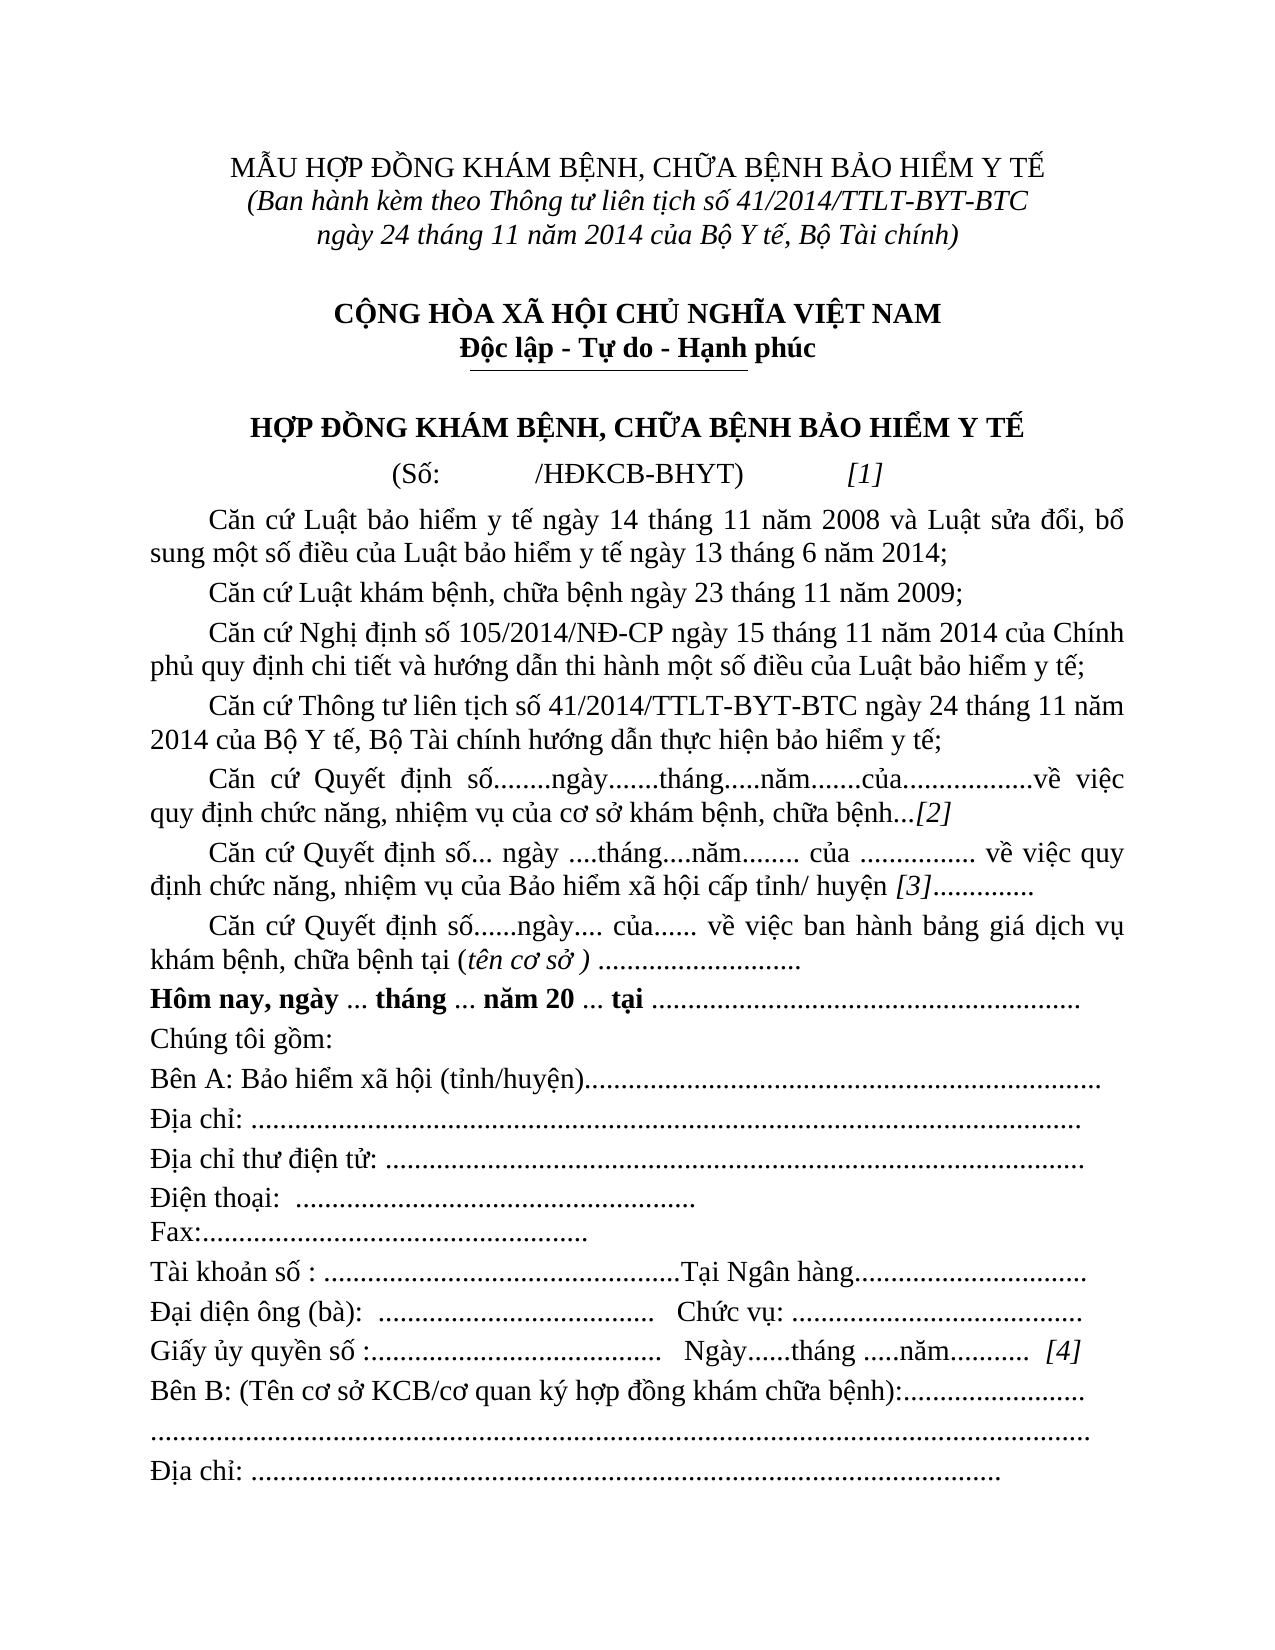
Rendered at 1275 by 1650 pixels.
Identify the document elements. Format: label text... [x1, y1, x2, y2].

text Tài khoản số : .................................................Tại Ngân hàng................................ [150, 1254, 1125, 1287]
text Căn cứ Luật bảo hiểm y tế ngày 14 tháng 11 năm 2008 và Luật sửa đổi, bổ sung một số điều của Luật bảo hiểm y tế ngày 13 tháng 6 năm 2014; [150, 502, 1125, 569]
text Địa chỉ thư điện tử: ................................................................................................ [150, 1141, 1125, 1174]
text Căn cứ Luật khám bệnh, chữa bệnh ngày 23 tháng 11 năm 2009; [150, 575, 1125, 609]
text Giấy ủy quyền số :........................................ Ngày......tháng .....năm........... [4] [150, 1333, 1125, 1367]
text Địa chỉ: .................................................................................................................. [150, 1101, 1125, 1134]
text Hôm nay, ngày ... tháng ... năm 20 ... tại ........................................................... [150, 982, 1125, 1015]
text Căn cứ Thông tư liên tịch số 41/2014/TTLT-BYT-BTC ngày 24 tháng 11 năm 2014 của Bộ Y tế, Bộ Tài chính hướng dẫn thực hiện bảo hiểm y tế; [150, 688, 1125, 755]
text Đại diện ông (bà): ...................................... Chức vụ: ........................................ [150, 1294, 1125, 1327]
text (Số: /HĐKCB-BHYT) [1] [150, 456, 1125, 489]
text Chúng tôi gồm: [150, 1021, 1125, 1055]
text Căn cứ Quyết định số......ngày.... của...... về việc ban hành bảng giá dịch vụ khám bệnh, chữa bệnh tại (tên cơ sở ) ............................ [150, 908, 1125, 975]
text Bên A: Bảo hiểm xã hội (tỉnh/huyện)....................................................................... [150, 1061, 1125, 1095]
text Điện thoại: ....................................................... Fax:..................................................... [150, 1181, 1125, 1248]
text Căn cứ Quyết định số... ngày ....tháng....năm........ của ................ về việc quy định chức năng, nhiệm vụ của Bảo hiểm xã hội cấp tỉnh/ huyện [3].............. [150, 835, 1125, 902]
text Địa chỉ: ....................................................................................................... [150, 1453, 1125, 1486]
text Căn cứ Quyết định số........ngày.......tháng.....năm.......của..................về việc quy định chức năng, nhiệm vụ của cơ sở khám bệnh, chữa bệnh...[2] [150, 762, 1125, 829]
text ngày 24 tháng 11 năm 2014 của Bộ Y tế, Bộ Tài chính) [150, 217, 1125, 251]
text MẪU HỢP ĐỒNG KHÁM BỆNH, CHỮA BỆNH BẢO HIỂM Y TẾ (Ban hành kèm theo Thông tư liên tịch số 41/2014/TTLT-BYT-BTC [150, 150, 1125, 217]
text CỘNG HÒA XÃ HỘI CHỦ NGHĨA VIỆT NAM Độc lập - Tự do - Hạnh phúc [150, 297, 1125, 397]
text Bên B: (Tên cơ sở KCB/cơ quan ký hợp đồng khám chữa bệnh):......................... [150, 1373, 1125, 1407]
text Căn cứ Nghị định số 105/2014/NĐ-CP ngày 15 tháng 11 năm 2014 của Chính phủ quy định chi tiết và hướng dẫn thi hành một số điều của Luật bảo hiểm y tế; [150, 615, 1125, 682]
text HỢP ĐỒNG KHÁM BỆNH, CHỮA BỆNH BẢO HIỂM Y TẾ [150, 410, 1125, 443]
text ................................................................................................................................. [150, 1413, 1125, 1447]
